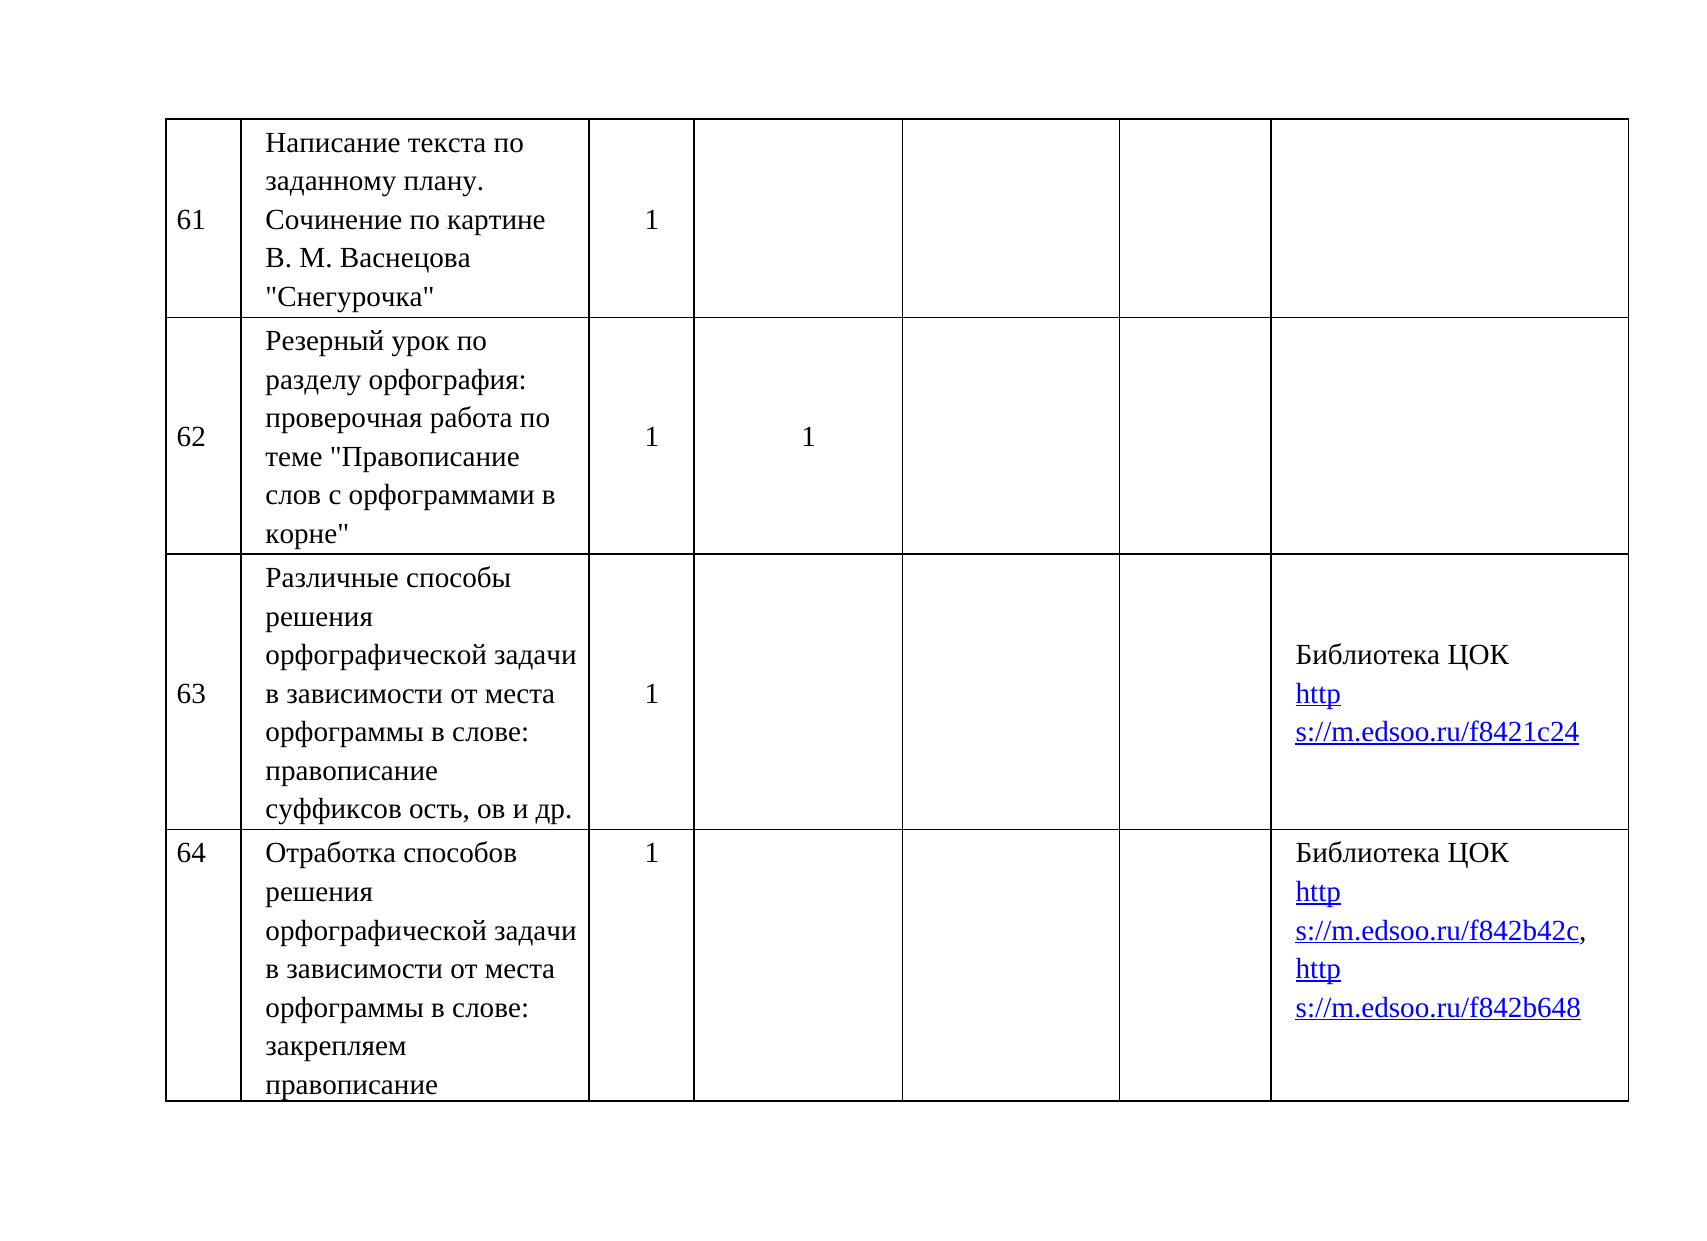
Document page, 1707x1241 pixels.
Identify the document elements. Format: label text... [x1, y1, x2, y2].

table_cell Написание текста по заданному плану. Сочинение по картине В. М. Васнецова "Снегурочка" [242, 120, 588, 316]
table_cell 1 [590, 120, 693, 316]
table_cell 64 [167, 830, 240, 1100]
table_cell [695, 120, 902, 316]
table_cell [903, 318, 1119, 553]
table_cell [1272, 318, 1628, 553]
table_cell Резерный урок по разделу орфография: проверочная работа по теме "Правописание слов с орфограммами в корне" [242, 318, 588, 553]
table_cell [903, 555, 1119, 829]
table_cell [903, 120, 1119, 316]
table_cell Различные способы решения орфографической задачи в зависимости от места орфограммы в слове: правописание суффиксов ость, ов и др. [242, 555, 588, 829]
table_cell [242, 830, 588, 1100]
table_cell [903, 830, 1119, 1100]
table_cell 61 [167, 120, 240, 316]
table_cell 1 [590, 555, 693, 829]
table_cell 62 [167, 318, 240, 553]
table_cell [1120, 318, 1270, 553]
table_cell Библиотека ЦОК https://m.edsoo.ru/f8421c24 [1272, 555, 1628, 829]
table_cell 1 [590, 318, 693, 553]
table_cell [1120, 120, 1270, 316]
table_cell 1 [695, 318, 902, 553]
table_cell [695, 555, 902, 829]
table_cell [1120, 555, 1270, 829]
table_cell [695, 830, 902, 1100]
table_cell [1272, 830, 1628, 1100]
table_cell 1 [590, 830, 693, 1100]
table_cell [1120, 830, 1270, 1100]
table_cell 63 [167, 555, 240, 829]
table_cell [1272, 120, 1628, 316]
